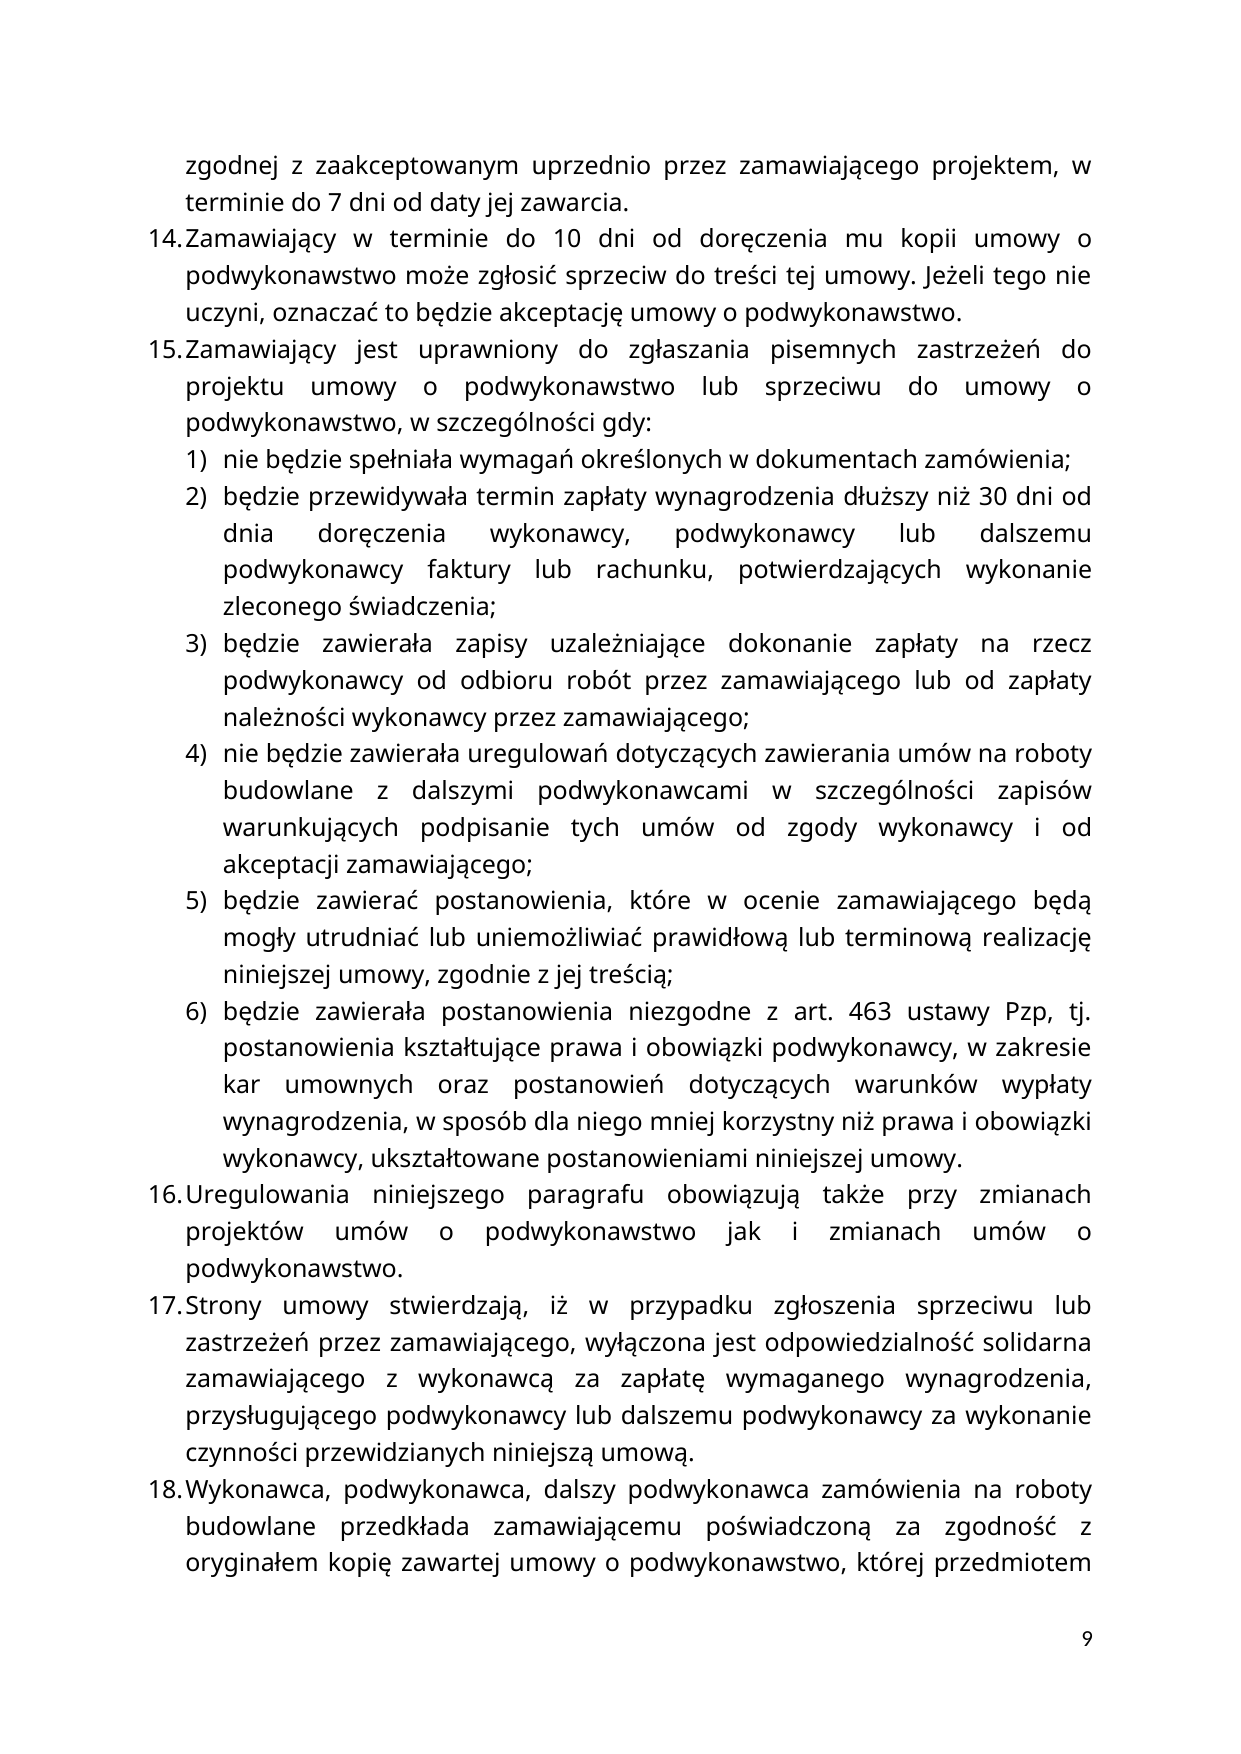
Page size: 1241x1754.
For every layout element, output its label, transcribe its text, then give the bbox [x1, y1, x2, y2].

list będzie zawierać postanowienia, które w ocenie zamawiającego będą mogły utrudniać lub uniemożliwiać prawidłową lub terminową realizację niniejszej umowy, zgodnie z jej treścią; [185, 883, 1093, 991]
list będzie zawierała postanowienia niezgodne z art. 463 ustawy Pzp, tj. postanowienia kształtujące prawa i obowiązki podwykonawcy, w zakresie kar umownych oraz postanowień dotyczących warunków wypłaty wynagrodzenia, w sposób dla niego mniej korzystny niż prawa i obowiązki wykonawcy, ukształtowane postanowieniami niniejszej umowy. [185, 993, 1093, 1174]
list Strony umowy stwierdzają, iż w przypadku zgłoszenia sprzeciwu lub zastrzeżeń przez zamawiającego, wyłączona jest odpowiedzialność solidarna zamawiającego z wykonawcą za zapłatę wymaganego wynagrodzenia, przysługującego podwykonawcy lub dalszemu podwykonawcy za wykonanie czynności przewidzianych niniejszą umową. [148, 1287, 1093, 1469]
list Uregulowania niniejszego paragrafu obowiązują także przy zmianach projektów umów o podwykonawstwo jak i zmianach umów o podwykonawstwo. [148, 1177, 1093, 1285]
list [148, 1471, 1093, 1579]
list nie będzie spełniała wymagań określonych w dokumentach zamówienia; [185, 442, 1093, 476]
list będzie zawierała zapisy uzależniające dokonanie zapłaty na rzecz podwykonawcy od odbioru robót przez zamawiającego lub od zapłaty należności wykonawcy przez zamawiającego; [185, 626, 1093, 733]
list nie będzie zawierała uregulowań dotyczących zawierania umów na roboty budowlane z dalszymi podwykonawcami w szczególności zapisów warunkujących podpisanie tych umów od zgody wykonawcy i od akceptacji zamawiającego; [185, 736, 1093, 880]
list będzie przewidywała termin zapłaty wynagrodzenia dłuższy niż 30 dni od dnia doręczenia wykonawcy, podwykonawcy lub dalszemu podwykonawcy faktury lub rachunku, potwierdzających wykonanie zleconego świadczenia; [185, 478, 1093, 623]
list Zamawiający w terminie do 10 dni od doręczenia mu kopii umowy o podwykonawstwo może zgłosić sprzeciw do treści tej umowy. Jeżeli tego nie uczyni, oznaczać to będzie akceptację umowy o podwykonawstwo. [148, 221, 1093, 329]
list Zamawiający jest uprawniony do zgłaszania pisemnych zastrzeżeń do projektu umowy o podwykonawstwo lub sprzeciwu do umowy o podwykonawstwo, w szczególności gdy: [148, 331, 1093, 439]
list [148, 148, 1093, 218]
